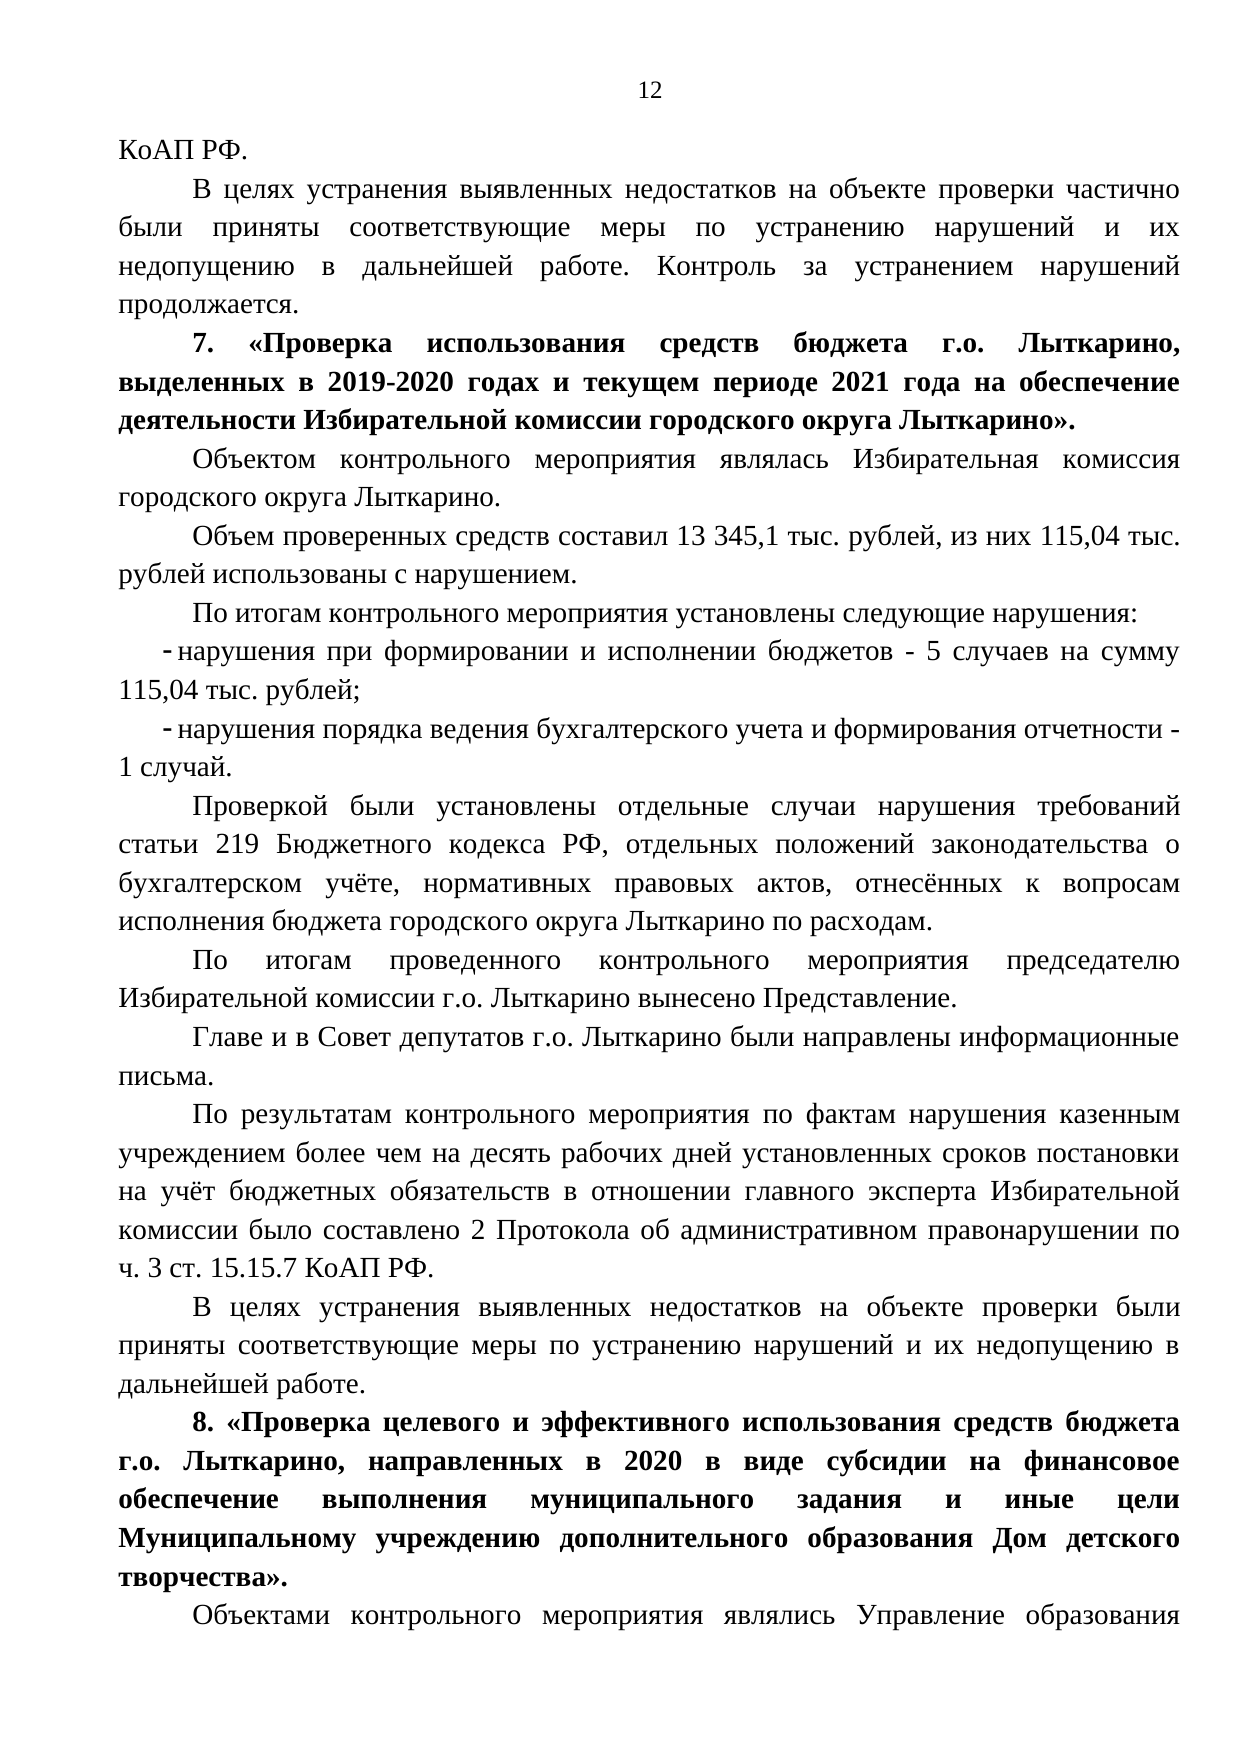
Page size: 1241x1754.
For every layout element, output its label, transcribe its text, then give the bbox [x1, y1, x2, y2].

text 8. «Проверка целевого и эффективного использования средств бюджета г.о. Лыткарино, направленных в 2020 в виде субсидии на финансовое обеспечение выполнения муниципального задания и иные цели Муниципальному учреждению дополнительного образования Дом детского творчества». [118, 1404, 1181, 1592]
text Объем проверенных средств составил 13 345,1 тыс. рублей, из них 115,04 тыс. рублей использованы с нарушением. [118, 518, 1181, 590]
text Проверкой были установлены отдельные случаи нарушения требований статьи 219 Бюджетного кодекса РФ, отдельных положений законодательства о бухгалтерском учёте, нормативных правовых актов, отнесённых к вопросам исполнения бюджета городского округа Лыткарино по расходам. [118, 788, 1181, 937]
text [118, 1597, 1181, 1631]
text Объектом контрольного мероприятия являлась Избирательная комиссия городского округа Лыткарино. [118, 441, 1181, 513]
text Главе и в Совет депутатов г.о. Лыткарино были направлены информационные письма. [118, 1019, 1181, 1091]
text По итогам контрольного мероприятия установлены следующие нарушения: [118, 595, 1181, 628]
list нарушения при формировании и исполнении бюджетов - 5 случаев на сумму 115,04 тыс. рублей; [118, 633, 1181, 706]
text 7. «Проверка использования средств бюджета г.о. Лыткарино, выделенных в 2019-2020 годах и текущем периоде 2021 года на обеспечение деятельности Избирательной комиссии городского округа Лыткарино». [118, 325, 1181, 436]
text В целях устранения выявленных недостатков на объекте проверки были приняты соответствующие меры по устранению нарушений и их недопущению в дальнейшей работе. [118, 1289, 1181, 1399]
list нарушения порядка ведения бухгалтерского учета и формирования отчетности - 1 случай. [118, 711, 1181, 783]
text По итогам проведенного контрольного мероприятия председателю Избирательной комиссии г.о. Лыткарино вынесено Представление. [118, 942, 1181, 1014]
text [118, 132, 1181, 166]
text В целях устранения выявленных недостатков на объекте проверки частично были приняты соответствующие меры по устранению нарушений и их недопущению в дальнейшей работе. Контроль за устранением нарушений продолжается. [118, 171, 1181, 320]
text По результатам контрольного мероприятия по фактам нарушения казенным учреждением более чем на десять рабочих дней установленных сроков постановки на учёт бюджетных обязательств в отношении главного эксперта Избирательной комиссии было составлено 2 Протокола об административном правонарушении по ч. 3 ст. 15.15.7 КоАП РФ. [118, 1096, 1181, 1284]
